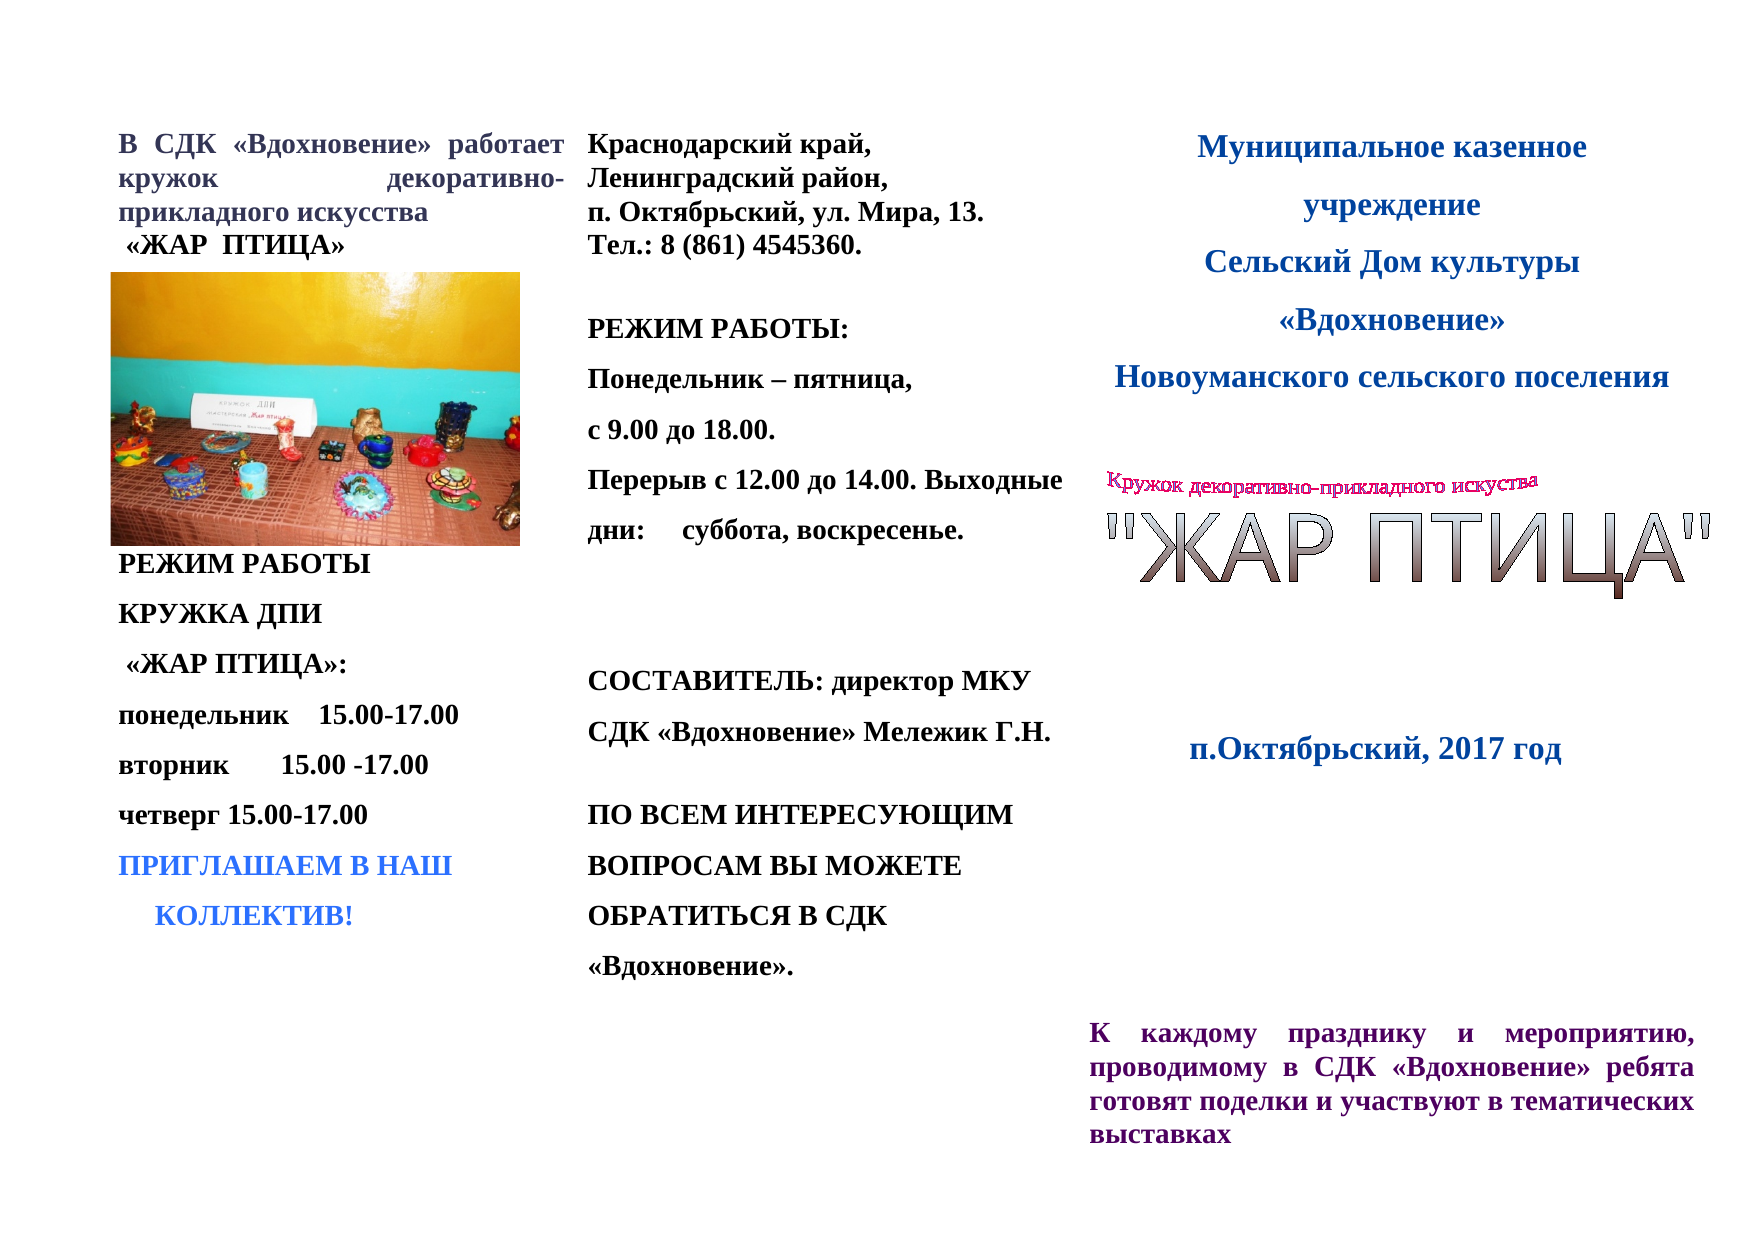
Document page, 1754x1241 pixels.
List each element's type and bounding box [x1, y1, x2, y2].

picture [110, 272, 520, 544]
table_header [576, 127, 1078, 1154]
table_header [107, 127, 576, 1154]
table_header [1078, 127, 1706, 1154]
